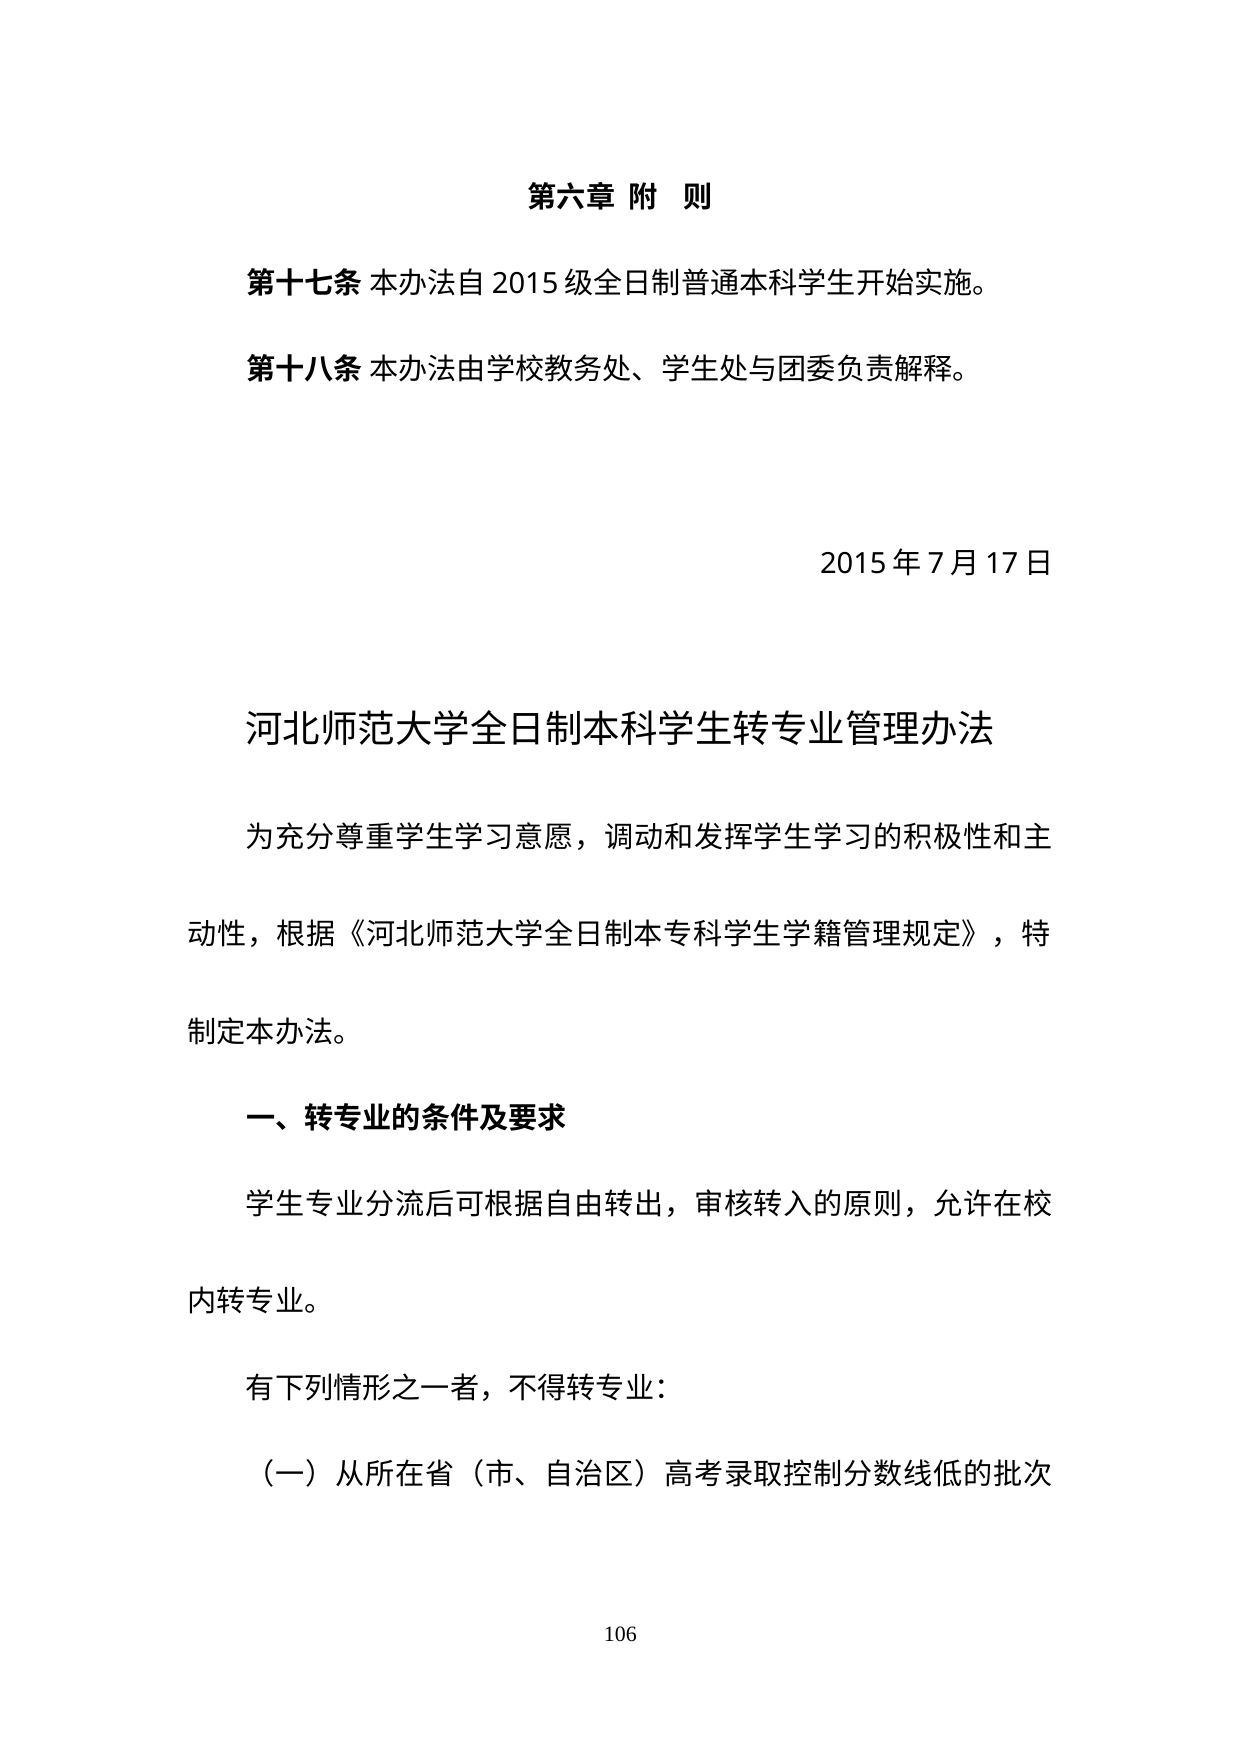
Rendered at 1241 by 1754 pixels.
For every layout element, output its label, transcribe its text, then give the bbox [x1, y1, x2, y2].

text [187, 1439, 1053, 1504]
text 河北师范大学全日制本科学生转专业管理办法 [187, 693, 1053, 758]
text 有下列情形之一者，不得转专业： [187, 1353, 1053, 1418]
text 学生专业分流后可根据自由转出，审核转入的原则，允许在校内转专业。 [187, 1169, 1053, 1332]
text 第十八条 本办法由学校教务处、学生处与团委负责解释。 [187, 334, 1053, 399]
text 第十七条 本办法自2015级全日制普通本科学生开始实施。 [187, 248, 1053, 313]
text 为充分尊重学生学习意愿，调动和发挥学生学习的积极性和主动性，根据《河北师范大学全日制本专科学生学籍管理规定》，特制定本办法。 [187, 802, 1053, 1062]
text 2015年7月17日 [187, 539, 1053, 582]
text 第六章 附 则 [187, 162, 1053, 227]
text 一、转专业的条件及要求 [187, 1083, 1053, 1148]
